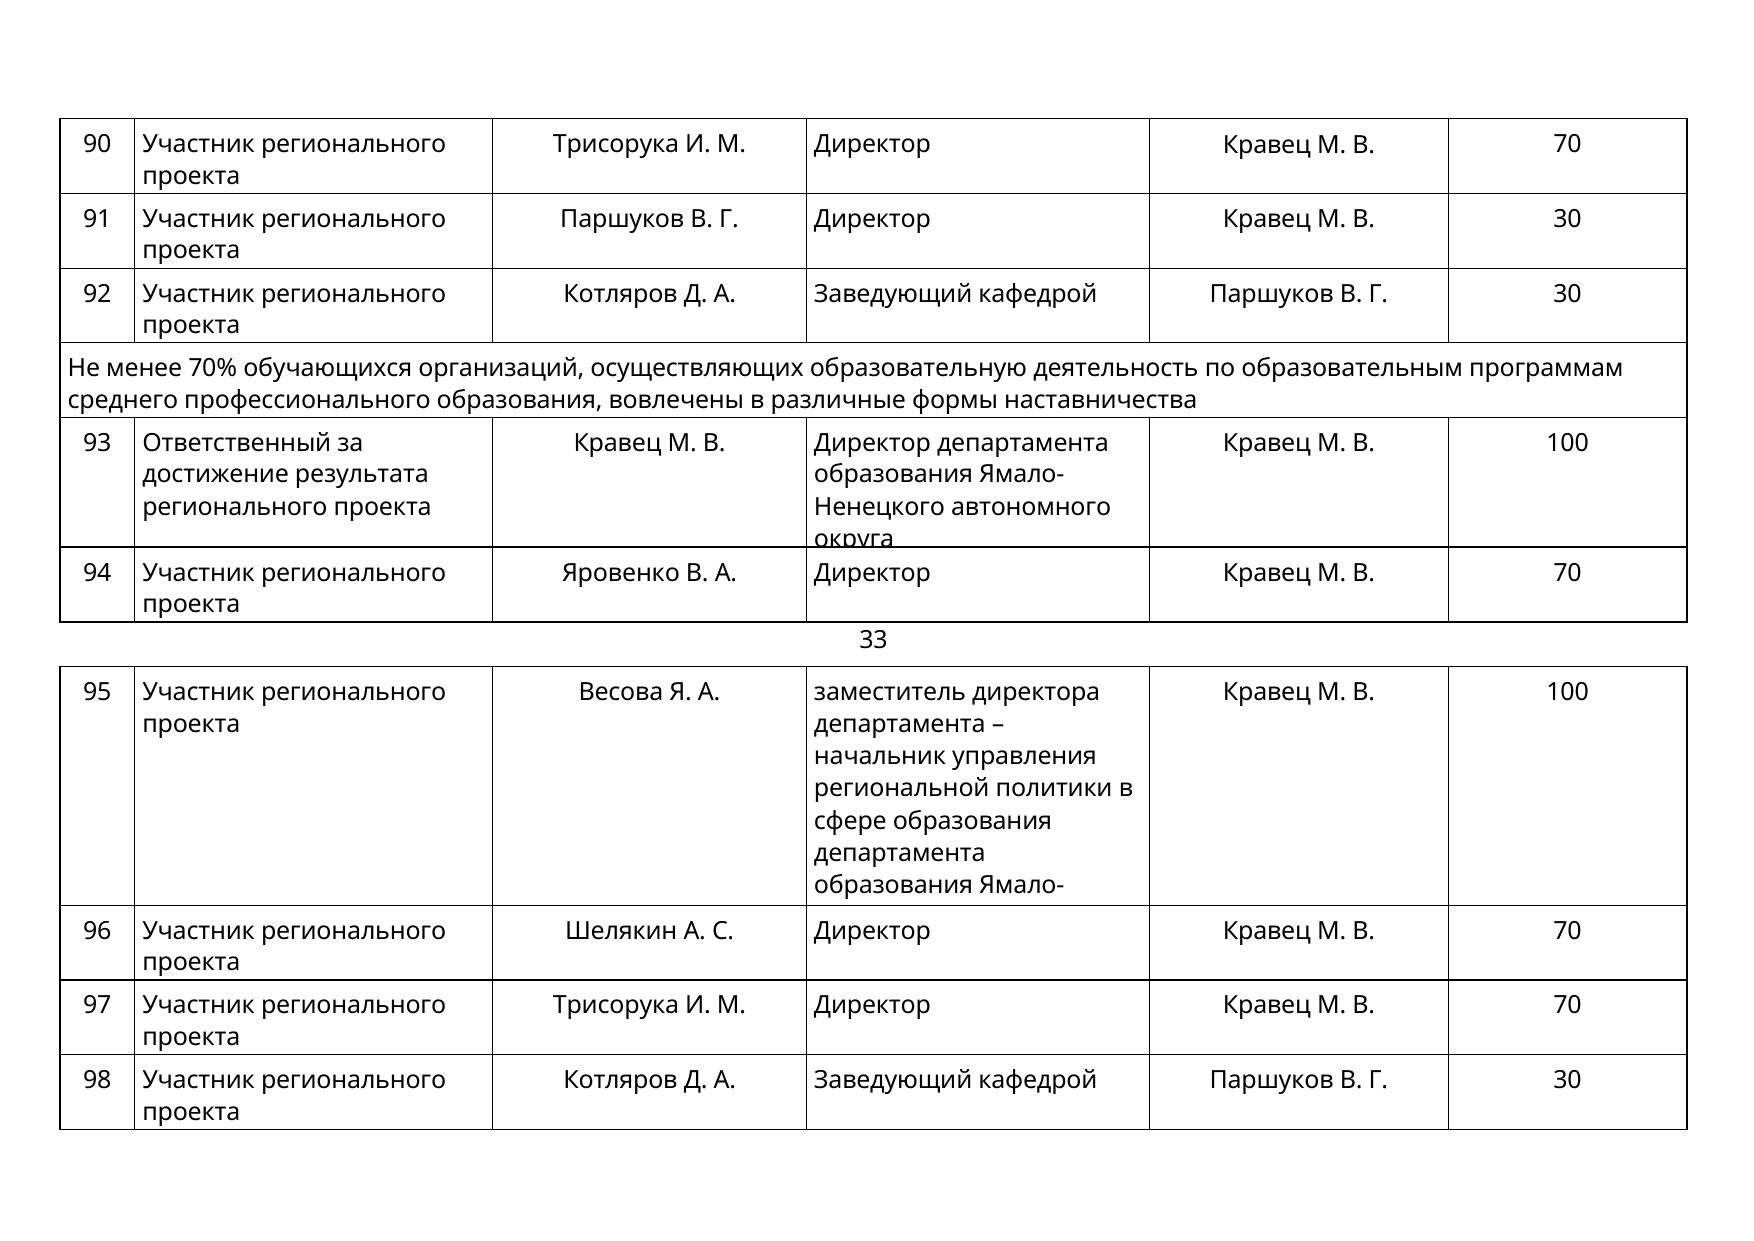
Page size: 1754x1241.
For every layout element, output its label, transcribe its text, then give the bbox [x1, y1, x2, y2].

table_cell 33 [60, 623, 1687, 666]
table_cell заместитель директора департамента – начальник управления региональной политики в сфере образования департамента образования Ямало-Ненецкого автономного округа [807, 667, 1149, 905]
table_cell 92 [61, 269, 134, 342]
table_cell 70 [1449, 548, 1686, 621]
table_cell Яровенко В. А. [493, 548, 806, 621]
table_cell Паршуков В. Г. [493, 194, 806, 267]
table_cell Кравец М. В. [1150, 418, 1448, 546]
table_cell 98 [61, 1055, 134, 1128]
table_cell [135, 119, 492, 193]
table_cell Паршуков В. Г. [1150, 1055, 1448, 1128]
table_cell Директор [807, 548, 1149, 621]
table_cell Кравец М. В. [1150, 194, 1448, 267]
table_cell Кравец М. В. [1150, 119, 1448, 193]
table_cell Директор [807, 906, 1149, 979]
table_cell 70 [1449, 906, 1686, 979]
table_cell Кравец М. В. [1150, 906, 1448, 979]
table_cell Участник регионального проекта [135, 269, 492, 342]
table_cell Кравец М. В. [1150, 667, 1448, 905]
table_cell 95 [61, 667, 134, 905]
table_cell 91 [61, 194, 134, 267]
table_cell Ответственный за достижение результата регионального проекта [135, 418, 492, 546]
table_cell Трисорука И. М. [493, 119, 806, 193]
table_cell Заведующий кафедрой [807, 269, 1149, 342]
table_cell 30 [1449, 194, 1686, 267]
table_cell 70 [1449, 981, 1686, 1054]
table_cell 96 [61, 906, 134, 979]
table_cell Участник регионального проекта [135, 906, 492, 979]
table_cell Кравец М. В. [1150, 981, 1448, 1054]
table_cell 70 [1449, 119, 1686, 193]
table_cell Котляров Д. А. [493, 269, 806, 342]
table_cell Весова Я. А. [493, 667, 806, 905]
table_cell 94 [61, 548, 134, 621]
table_cell 100 [1449, 418, 1686, 546]
table_cell Участник регионального проекта [135, 981, 492, 1054]
table_cell Кравец М. В. [493, 418, 806, 546]
table_cell Участник регионального проекта [135, 667, 492, 905]
table_cell Директор [807, 981, 1149, 1054]
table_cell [135, 1055, 492, 1128]
table_cell Паршуков В. Г. [1150, 269, 1448, 342]
table_cell Участник регионального проекта [135, 194, 492, 267]
table_cell 97 [61, 981, 134, 1054]
table_cell Заведующий кафедрой [807, 1055, 1149, 1128]
table_cell 90 [61, 119, 134, 193]
table_cell Директор [807, 194, 1149, 267]
table_cell Директор департамента образования Ямало-Ненецкого автономного округа [807, 418, 1149, 546]
table_cell Не менее 70% обучающихся организаций, осуществляющих образовательную деятельность по образовательным программам среднего профессионального образования, вовлечены в различные формы наставничества [61, 343, 1686, 417]
table_cell Кравец М. В. [1150, 548, 1448, 621]
table_cell Котляров Д. А. [493, 1055, 806, 1128]
table_cell 100 [1449, 667, 1686, 905]
table_cell Трисорука И. М. [493, 981, 806, 1054]
table_cell Директор [807, 119, 1149, 193]
table_cell Шелякин А. С. [493, 906, 806, 979]
table_cell 93 [61, 418, 134, 546]
table_cell 30 [1449, 269, 1686, 342]
table_cell Участник регионального проекта [135, 548, 492, 621]
table_cell 30 [1449, 1055, 1686, 1128]
